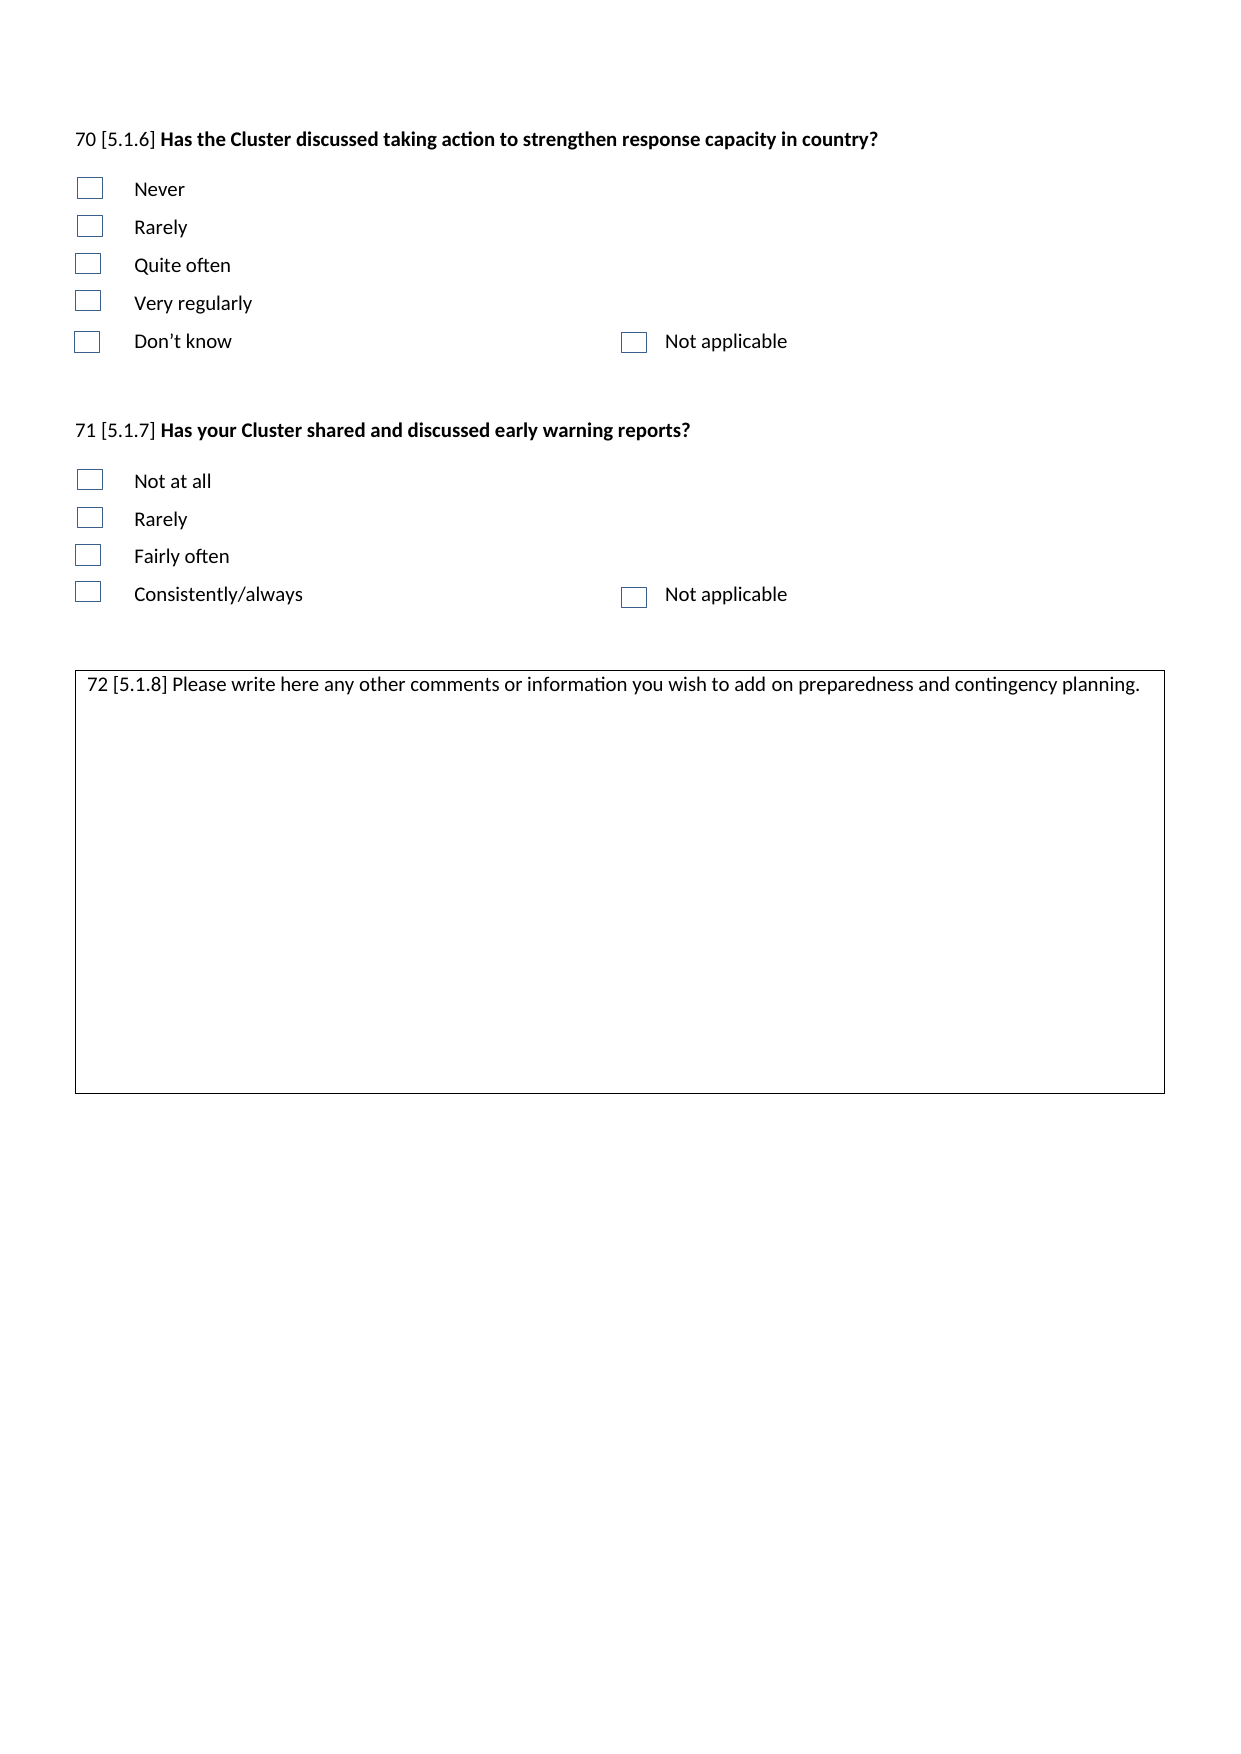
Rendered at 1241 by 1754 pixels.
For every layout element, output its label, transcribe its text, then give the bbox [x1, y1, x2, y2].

text Very regularly [75, 290, 1108, 316]
text 70 [5.1.6] Has the Cluster discussed taking action to strengthen response capacity in country? [75, 126, 1108, 151]
text Rarely [134, 214, 1165, 240]
table_header 72 [5.1.8] Please write here any other comments or information you wish to add on preparedness and contingency planning. [76, 671, 1164, 1093]
text Rarely [134, 506, 1165, 531]
text 71 [5.1.7] Has your Cluster shared and discussed early warning reports? [75, 417, 1109, 442]
text Consistently/always Not applicable [134, 582, 1165, 607]
text Quite often [134, 252, 1165, 278]
text Not at all [134, 468, 1165, 493]
text Don’t know Not applicable [134, 328, 1165, 354]
text Fairly often [134, 544, 1165, 569]
text Never [134, 177, 1165, 202]
